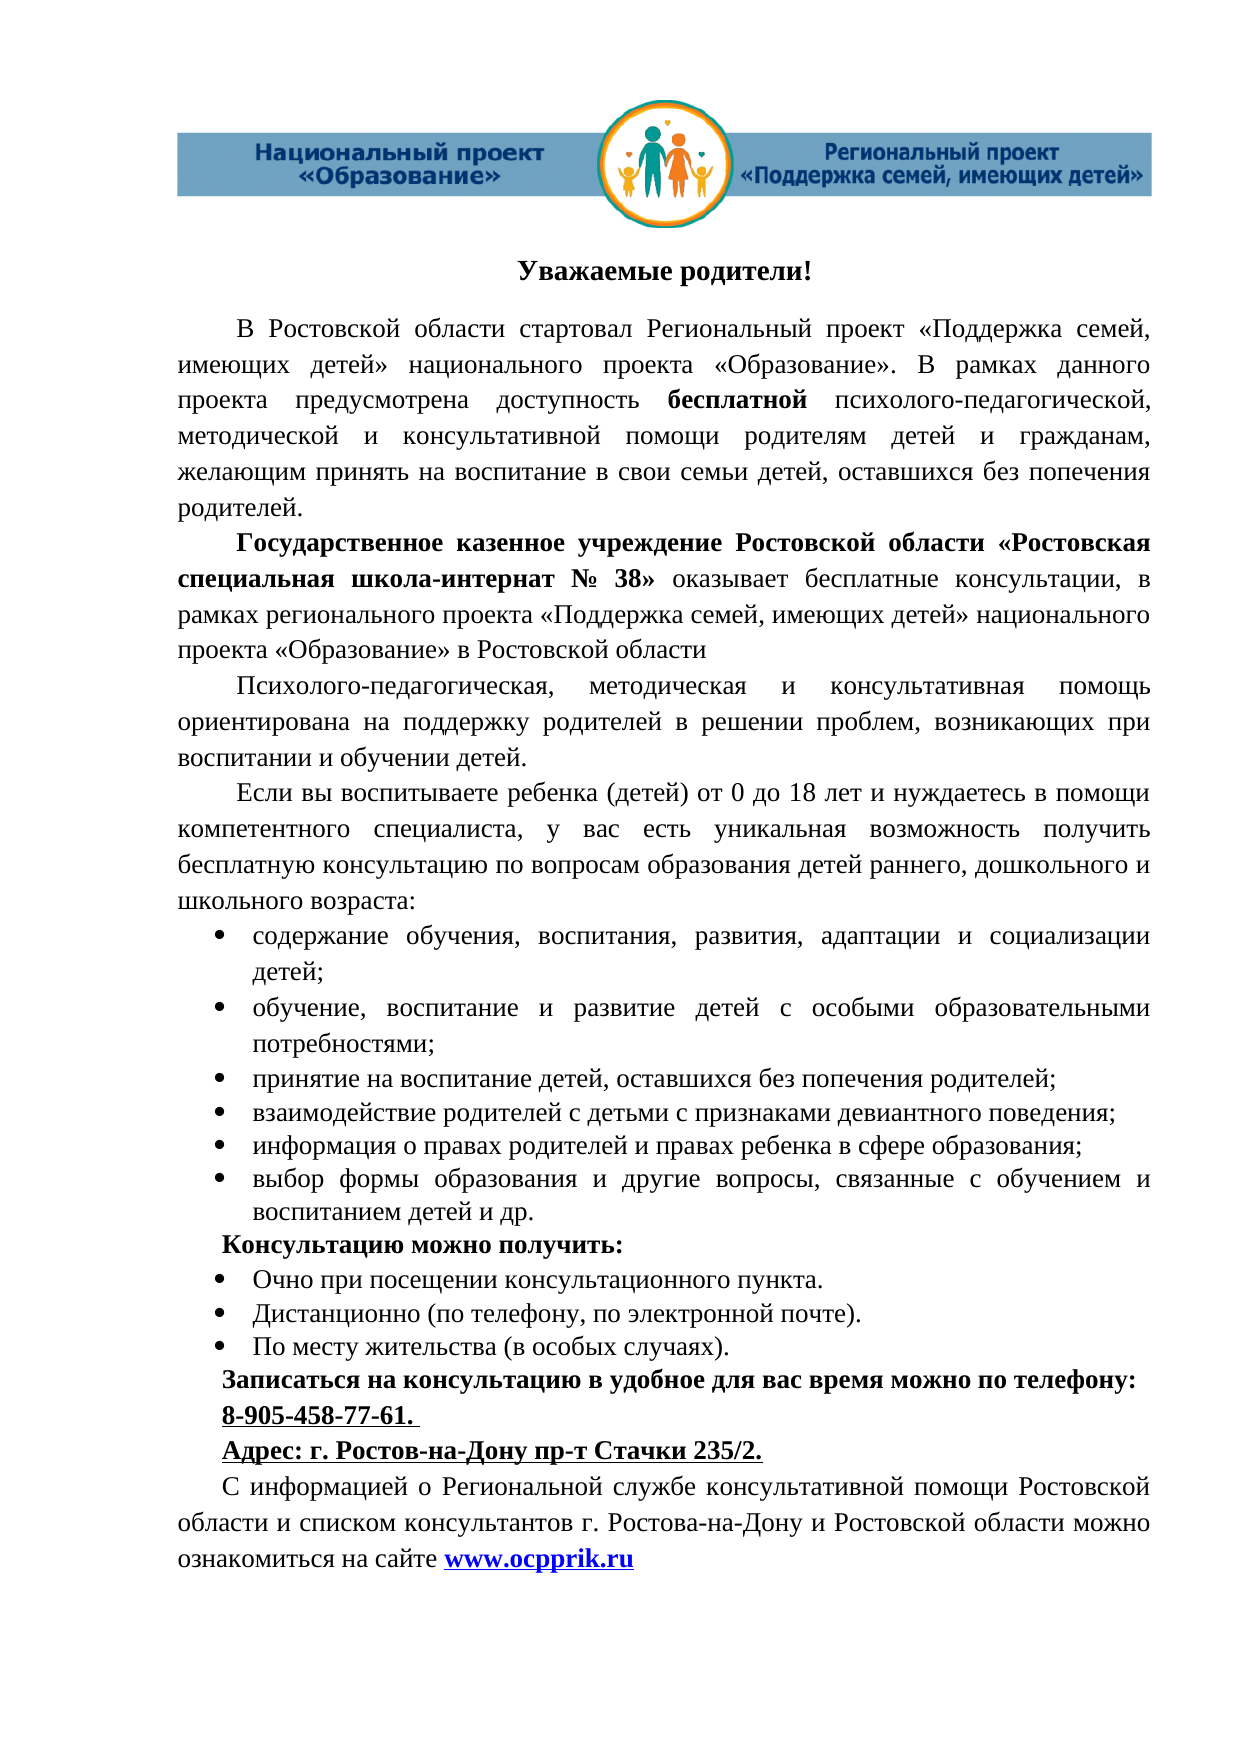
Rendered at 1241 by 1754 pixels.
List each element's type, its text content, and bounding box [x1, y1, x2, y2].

list выбор формы образования и другие вопросы, связанные с обучением и воспитанием детей и др. [215, 1162, 1152, 1226]
text Государственное казенное учреждение Ростовской области «Ростовская специальная школа-интернат № 38» оказывает бесплатные консультации, в рамках регионального проекта «Поддержка семей, имеющих детей» национального проекта «Образование» в Ростовской области [177, 526, 1152, 665]
list информация о правах родителей и правах ребенка в сфере образования; [215, 1129, 1152, 1160]
list принятие на воспитание детей, оставшихся без попечения родителей; [215, 1063, 1152, 1094]
text В Ростовской области стартовал Региональный проект «Поддержка семей, имеющих детей» национального проекта «Образование». В рамках данного проекта предусмотрена доступность бесплатной психолого-педагогической, методической и консультативной помощи родителям детей и гражданам, желающим принять на воспитание в свои семьи детей, оставшихся без попечения родителей. [177, 312, 1152, 522]
list взаимодействие родителей с детьми с признаками девиантного поведения; [215, 1096, 1152, 1127]
picture [177, 100, 1152, 228]
text 8-905-458-77-61. [222, 1399, 1152, 1430]
text Записаться на консультацию в удобное для вас время можно по телефону: [222, 1363, 1152, 1394]
list Очно при посещении консультационного пункта. [215, 1264, 1152, 1295]
text Консультацию можно получить: [177, 1228, 1152, 1259]
list По месту жительства (в особых случаях). [215, 1330, 1152, 1361]
text Психолого-педагогическая, методическая и консультативная помощь ориентирована на поддержку родителей в решении проблем, возникающих при воспитании и обучении детей. [177, 669, 1152, 772]
text Адрес: г. Ростов-на-Дону пр-т Стачки 235/2. [222, 1434, 1152, 1466]
text С информацией о Региональной службе консультативной помощи Ростовской области и списком консультантов г. Ростова-на-Дону и Ростовской области можно ознакомиться на сайте www.ocpprik.ru [177, 1470, 1152, 1573]
list содержание обучения, воспитания, развития, адаптации и социализации детей; [215, 919, 1152, 986]
text Уважаемые родители! [177, 253, 1152, 286]
list обучение, воспитание и развитие детей с особыми образовательными потребностями; [215, 991, 1152, 1058]
list Дистанционно (по телефону, по электронной почте). [215, 1297, 1152, 1328]
text Если вы воспитываете ребенка (детей) от 0 до 18 лет и нуждаетесь в помощи компетентного специалиста, у вас есть уникальная возможность получить бесплатную консультацию по вопросам образования детей раннего, дошкольного и школьного возраста: [177, 777, 1152, 915]
